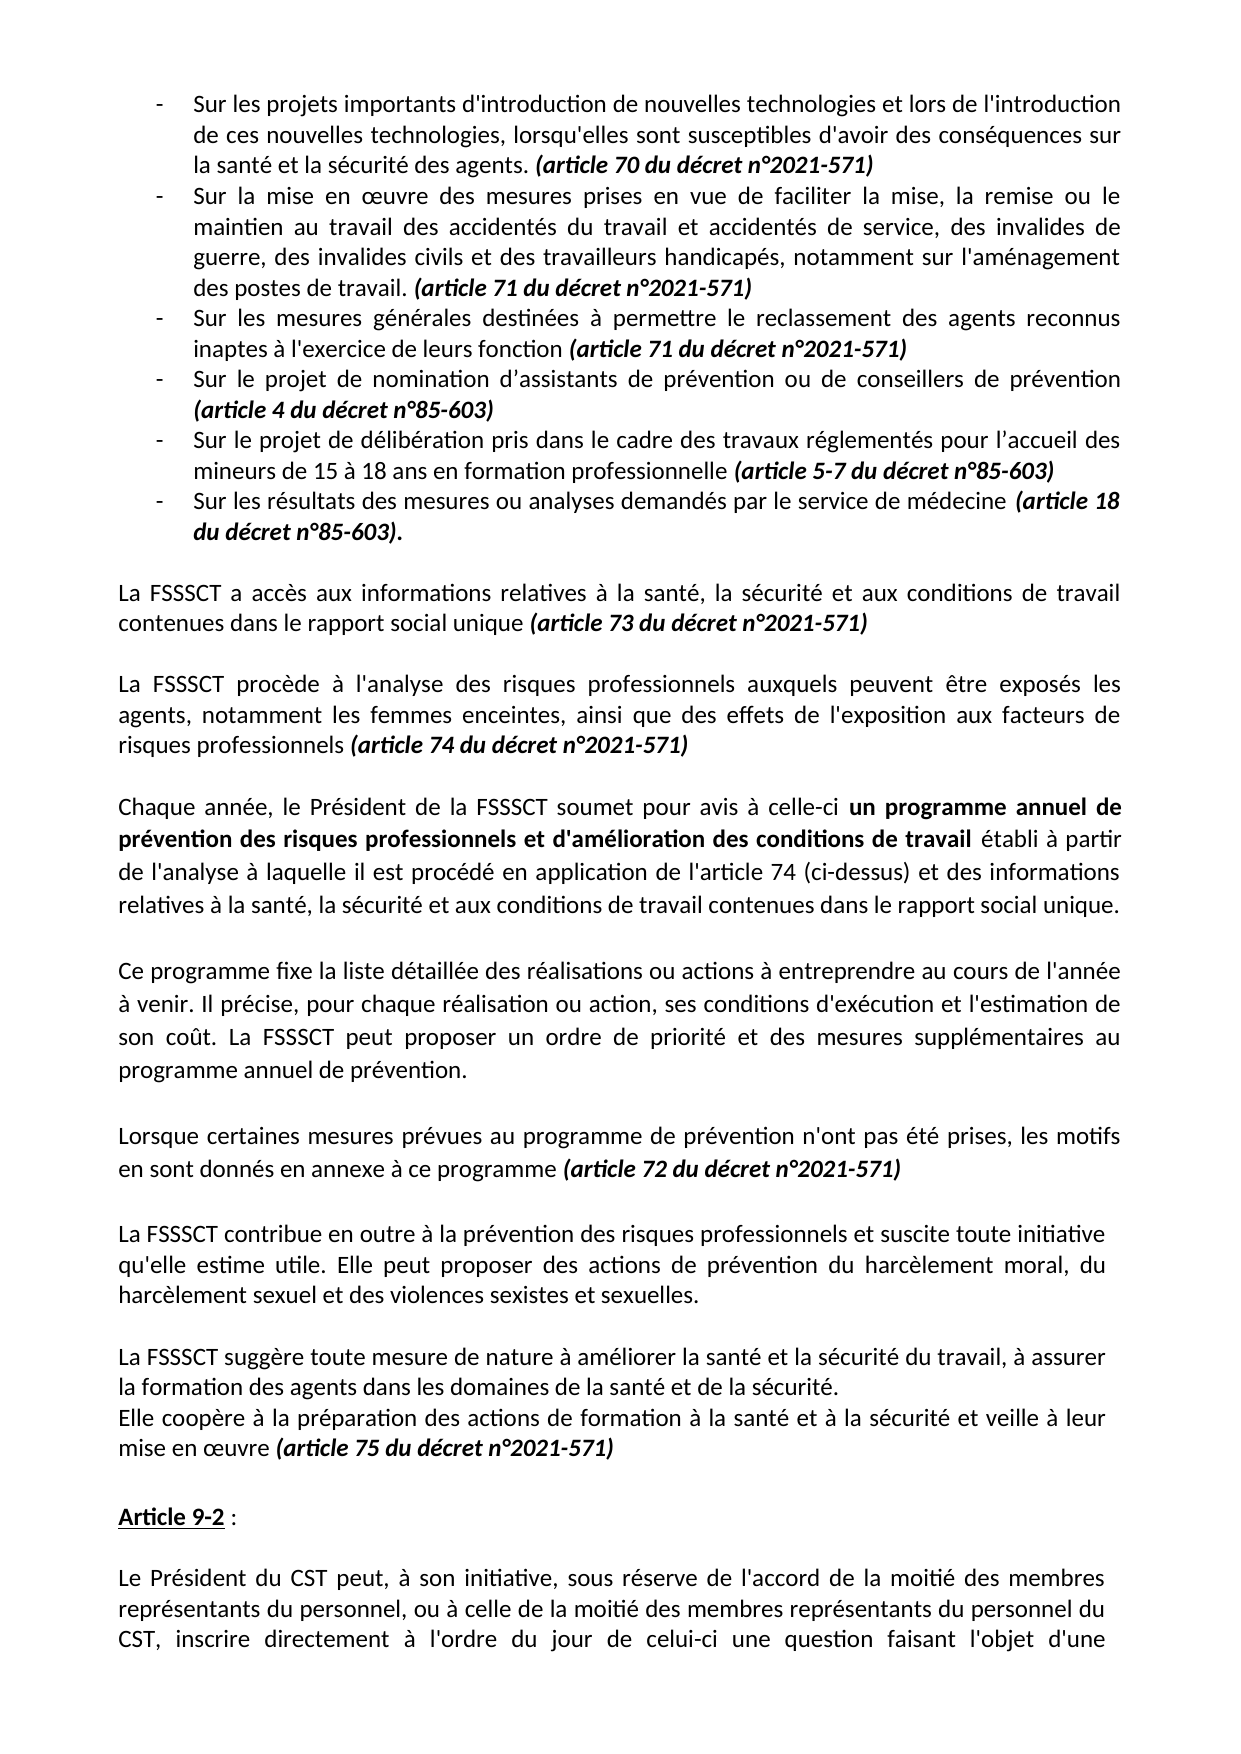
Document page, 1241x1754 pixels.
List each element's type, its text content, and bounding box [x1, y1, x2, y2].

text La FSSSCT procède à l'analyse des risques professionnels auxquels peuvent être exposés les agents, notamment les femmes enceintes, ainsi que des effets de l'exposition aux facteurs de risques professionnels (article 74 du décret n°2021-571) [118, 668, 1122, 760]
list Sur le projet de nomination d’assistants de prévention ou de conseillers de prévention (article 4 du décret n°85-603) [156, 363, 1122, 424]
text Chaque année, le Président de la FSSSCT soumet pour avis à celle-ci un programme annuel de prévention des risques professionnels et d'amélioration des conditions de travail établi à partir de l'analyse à laquelle il est procédé en application de l'article 74 (ci-dessus) et des informations relatives à la santé, la sécurité et aux conditions de travail contenues dans le rapport social unique. [118, 791, 1122, 920]
text Elle coopère à la préparation des actions de formation à la santé et à la sécurité et veille à leur mise en œuvre (article 75 du décret n°2021-571) [118, 1402, 1107, 1463]
text La FSSSCT a accès aux informations relatives à la santé, la sécurité et aux conditions de travail contenues dans le rapport social unique (article 73 du décret n°2021-571) [118, 577, 1122, 638]
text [118, 1563, 1107, 1654]
list Sur le projet de délibération pris dans le cadre des travaux réglementés pour l’accueil des mineurs de 15 à 18 ans en formation professionnelle (article 5-7 du décret n°85-603) [156, 424, 1122, 485]
list Sur les mesures générales destinées à permettre le reclassement des agents reconnus inaptes à l'exercice de leurs fonction (article 71 du décret n°2021-571) [156, 302, 1122, 363]
list Sur la mise en œuvre des mesures prises en vue de faciliter la mise, la remise ou le maintien au travail des accidentés du travail et accidentés de service, des invalides de guerre, des invalides civils et des travailleurs handicapés, notamment sur l'aménagement des postes de travail. (article 71 du décret n°2021-571) [156, 180, 1122, 302]
text La FSSSCT suggère toute mesure de nature à améliorer la santé et la sécurité du travail, à assurer la formation des agents dans les domaines de la santé et de la sécurité. [118, 1341, 1107, 1402]
list Sur les résultats des mesures ou analyses demandés par le service de médecine (article 18 du décret n°85-603). [156, 485, 1122, 546]
text La FSSSCT contribue en outre à la prévention des risques professionnels et suscite toute initiative qu'elle estime utile. Elle peut proposer des actions de prévention du harcèlement moral, du harcèlement sexuel et des violences sexistes et sexuelles. [118, 1218, 1107, 1310]
text Lorsque certaines mesures prévues au programme de prévention n'ont pas été prises, les motifs en sont donnés en annexe à ce programme (article 72 du décret n°2021-571) [118, 1120, 1122, 1183]
text Ce programme fixe la liste détaillée des réalisations ou actions à entreprendre au cours de l'année à venir. Il précise, pour chaque réalisation ou action, ses conditions d'exécution et l'estimation de son coût. La FSSSCT peut proposer un ordre de priorité et des mesures supplémentaires au programme annuel de prévention. [118, 955, 1122, 1084]
list Sur les projets importants d'introduction de nouvelles technologies et lors de l'introduction de ces nouvelles technologies, lorsqu'elles sont susceptibles d'avoir des conséquences sur la santé et la sécurité des agents. (article 70 du décret n°2021-571) [156, 89, 1122, 180]
text Article 9-2 : [118, 1502, 1122, 1532]
